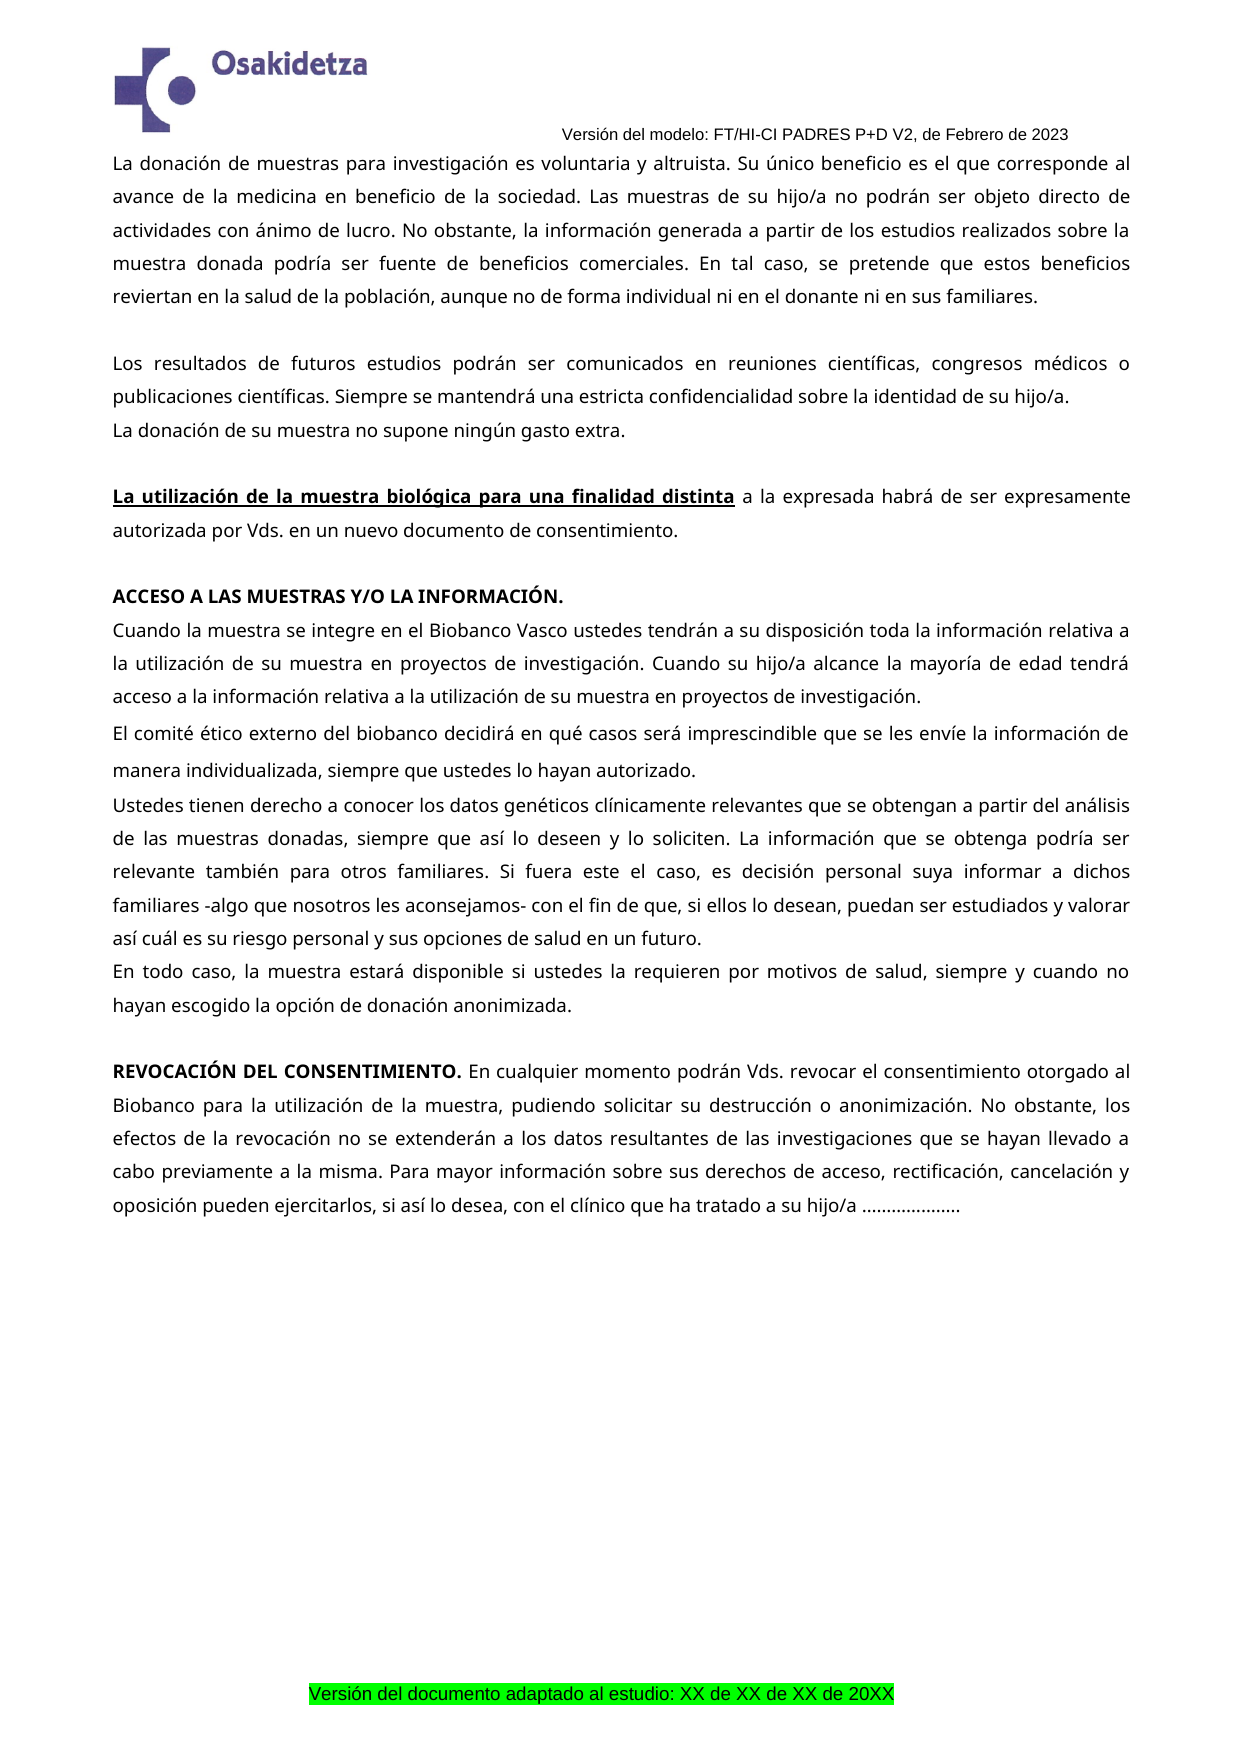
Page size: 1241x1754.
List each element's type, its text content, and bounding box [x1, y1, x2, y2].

text Cuando la muestra se integre en el Biobanco Vasco ustedes tendrán a su disposición toda la información relativa a la utilización de su muestra en proyectos de investigación. Cuando su hijo/a alcance la mayoría de edad tendrá acceso a la información relativa a la utilización de su muestra en proyectos de investigación. [112, 610, 1131, 710]
picture [112, 37, 386, 141]
text La donación de su muestra no supone ningún gasto extra. [112, 410, 1131, 444]
text Los resultados de futuros estudios podrán ser comunicados en reuniones científicas, congresos médicos o publicaciones científicas. Siempre se mantendrá una estricta confidencialidad sobre la identidad de su hijo/a. [112, 344, 1131, 410]
text Ustedes tienen derecho a conocer los datos genéticos clínicamente relevantes que se obtengan a partir del análisis de las muestras donadas, siempre que así lo deseen y lo soliciten. La información que se obtenga podría ser relevante también para otros familiares. Si fuera este el caso, es decisión personal suya informar a dichos familiares -algo que nosotros les aconsejamos- con el fin de que, si ellos lo desean, puedan ser estudiados y valorar así cuál es su riesgo personal y sus opciones de salud en un futuro. [112, 785, 1131, 952]
text En todo caso, la muestra estará disponible si ustedes la requieren por motivos de salud, siempre y cuando no hayan escogido la opción de donación anonimizada. [112, 952, 1131, 1019]
text REVOCACIÓN DEL CONSENTIMIENTO. En cualquier momento podrán Vds. revocar el consentimiento otorgado al Biobanco para la utilización de la muestra, pudiendo solicitar su destrucción o anonimización. No obstante, los efectos de la revocación no se extenderán a los datos resultantes de las investigaciones que se hayan llevado a cabo previamente a la misma. Para mayor información sobre sus derechos de acceso, rectificación, cancelación y oposición pueden ejercitarlos, si así lo desea, con el clínico que ha tratado a su hijo/a ……………….. [112, 1052, 1131, 1219]
text ACCESO A LAS MUESTRAS Y/O LA INFORMACIÓN. [112, 577, 1131, 610]
text La utilización de la muestra biológica para una finalidad distinta a la expresada habrá de ser expresamente autorizada por Vds. en un nuevo documento de consentimiento. [112, 477, 1131, 544]
text El comité ético externo del biobanco decidirá en qué casos será imprescindible que se les envíe la información de manera individualizada, siempre que ustedes lo hayan autorizado. [112, 710, 1131, 785]
text La donación de muestras para investigación es voluntaria y altruista. Su único beneficio es el que corresponde al avance de la medicina en beneficio de la sociedad. Las muestras de su hijo/a no podrán ser objeto directo de actividades con ánimo de lucro. No obstante, la información generada a partir de los estudios realizados sobre la muestra donada podría ser fuente de beneficios comerciales. En tal caso, se pretende que estos beneficios reviertan en la salud de la población, aunque no de forma individual ni en el donante ni en sus familiares. [112, 144, 1131, 310]
